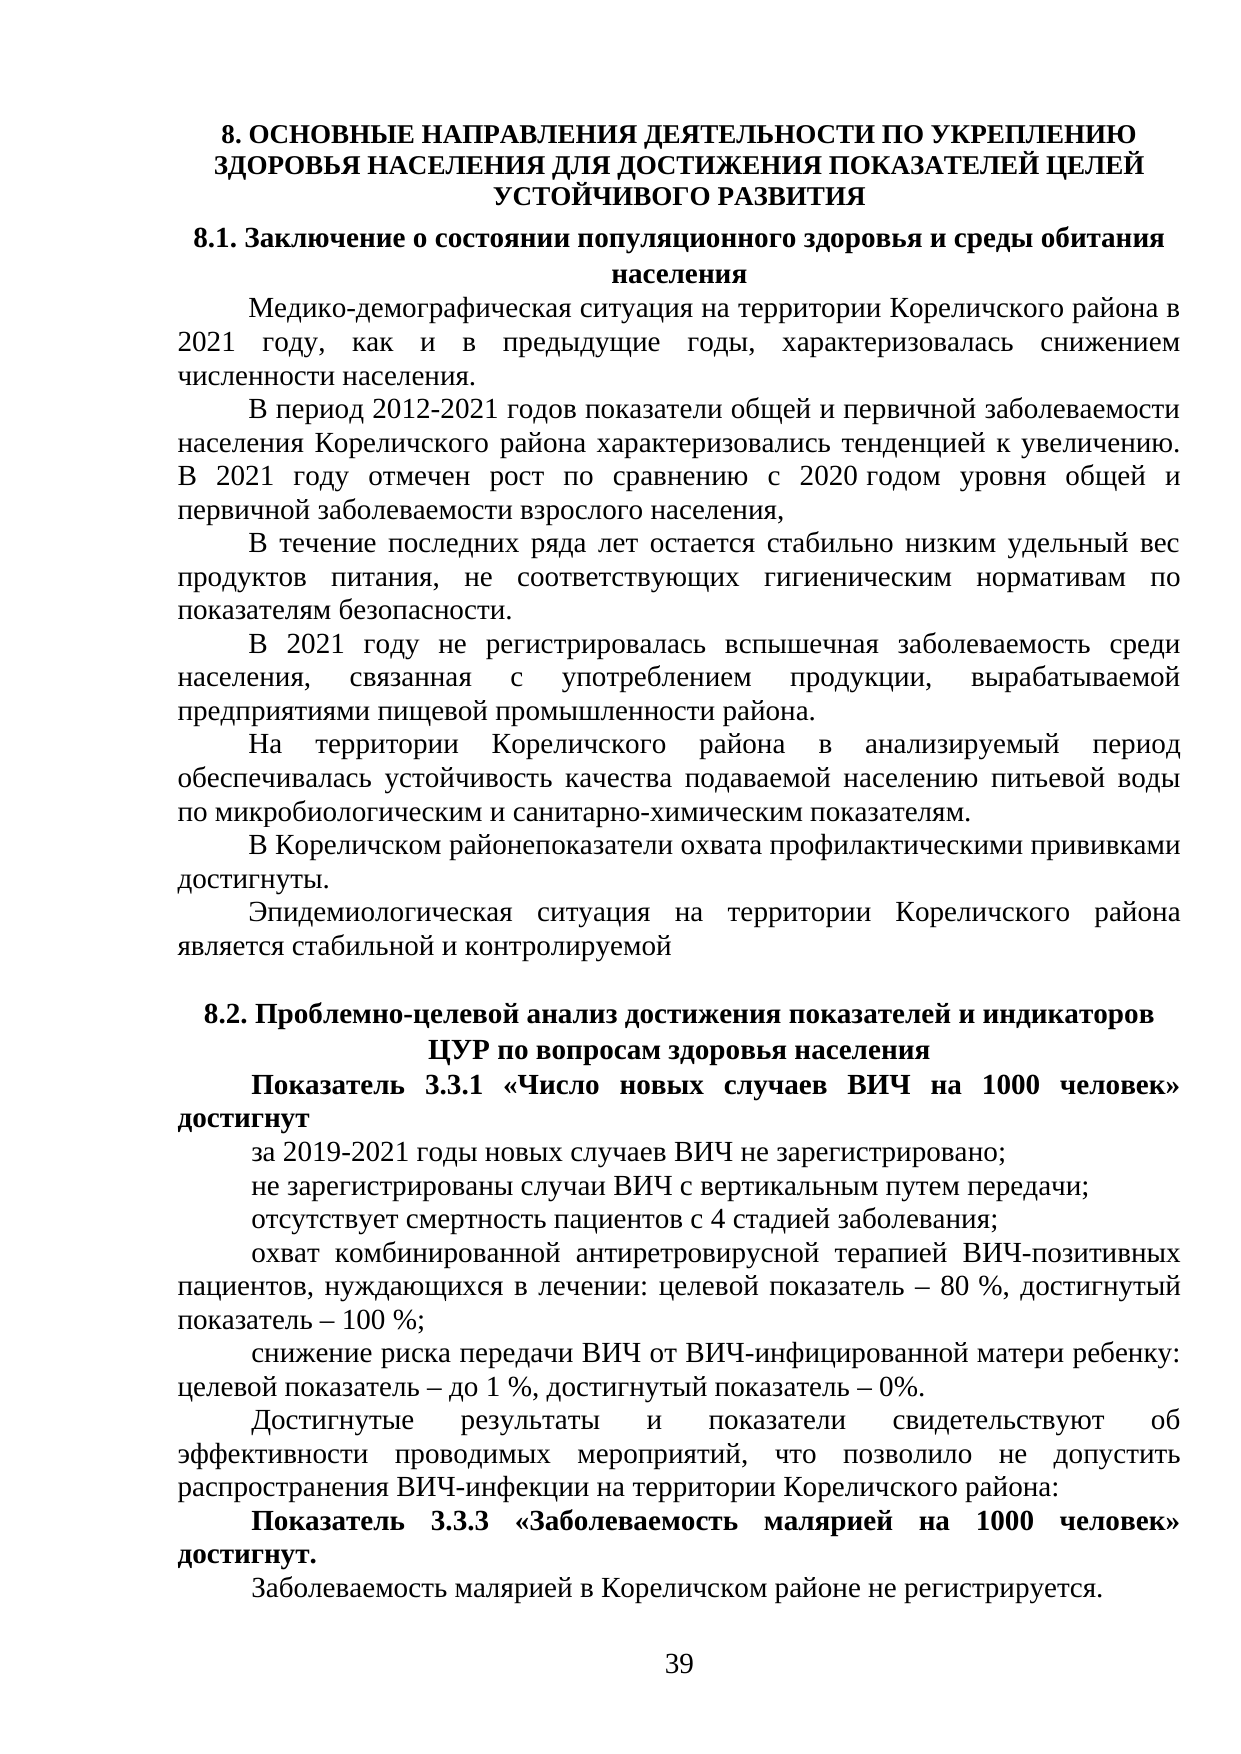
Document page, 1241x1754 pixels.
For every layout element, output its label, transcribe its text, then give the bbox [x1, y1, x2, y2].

text отсутствует смертность пациентов с 4 стадией заболевания; [177, 1201, 1181, 1235]
text В 2021 году не регистрировалась вспышечная заболеваемость среди населения, связанная с употреблением продукции, вырабатываемой предприятиями пищевой промышленности района. [177, 626, 1181, 727]
text охват комбинированной антиретровирусной терапией ВИЧ-позитивных пациентов, нуждающихся в лечении: целевой показатель – 80 %, достигнутый показатель – 100 %; [177, 1235, 1181, 1335]
text Заболеваемость малярией в Кореличском районе не регистрируется. [177, 1570, 1181, 1604]
text Медико-демографическая ситуация на территории Кореличского района в 2021 году, как и в предыдущие годы, характеризовалась снижением численности населения. [177, 291, 1181, 391]
text за 2019-2021 годы новых случаев ВИЧ не зарегистрировано; [177, 1134, 1181, 1168]
text В течение последних ряда лет остается стабильно низким удельный вес продуктов питания, не соответствующих гигиеническим нормативам по показателям безопасности. [177, 525, 1181, 626]
text не зарегистрированы случаи ВИЧ с вертикальным путем передачи; [177, 1168, 1181, 1201]
text 8. ОСНОВНЫЕ НАПРАВЛЕНИЯ ДЕЯТЕЛЬНОСТИ ПО УКРЕПЛЕНИЮ ЗДОРОВЬЯ НАСЕЛЕНИЯ ДЛЯ ДОСТИЖЕНИЯ ПОКАЗАТЕЛЕЙ ЦЕЛЕЙ УСТОЙЧИВОГО РАЗВИТИЯ [177, 118, 1181, 212]
text Показатель 3.3.3 «Заболеваемость малярией на 1000 человек» достигнут. [177, 1503, 1181, 1570]
text 8.2. Проблемно-целевой анализ достижения показателей и индикаторов ЦУР по вопросам здоровья населения [177, 995, 1181, 1067]
text Достигнутые результаты и показатели свидетельствуют об эффективности проводимых мероприятий, что позволило не допустить распространения ВИЧ-инфекции на территории Кореличского района: [177, 1402, 1181, 1503]
text В Кореличском районепоказатели охвата профилактическими прививками достигнуты. [177, 827, 1181, 894]
list В период 2012-2021 годов показатели общей и первичной заболеваемости населения Кореличского района характеризовались тенденцией к увеличению. В 2021 году отмечен рост по сравнению с 2020 годом уровня общей и первичной заболеваемости взрослого населения, [177, 391, 1181, 525]
text Эпидемиологическая ситуация на территории Кореличского района является стабильной и контролируемой [177, 894, 1181, 961]
text Показатель 3.3.1 «Число новых случаев ВИЧ на 1000 человек» достигнут [177, 1067, 1181, 1134]
text снижение риска передачи ВИЧ от ВИЧ-инфицированной матери ребенку: целевой показатель – до 1 %, достигнутый показатель – 0%. [177, 1335, 1181, 1402]
text 8.1. Заключение о состоянии популяционного здоровья и среды обитания населения [177, 218, 1181, 291]
text На территории Кореличского района в анализируемый период обеспечивалась устойчивость качества подаваемой населению питьевой воды по микробиологическим и санитарно-химическим показателям. [177, 727, 1181, 827]
